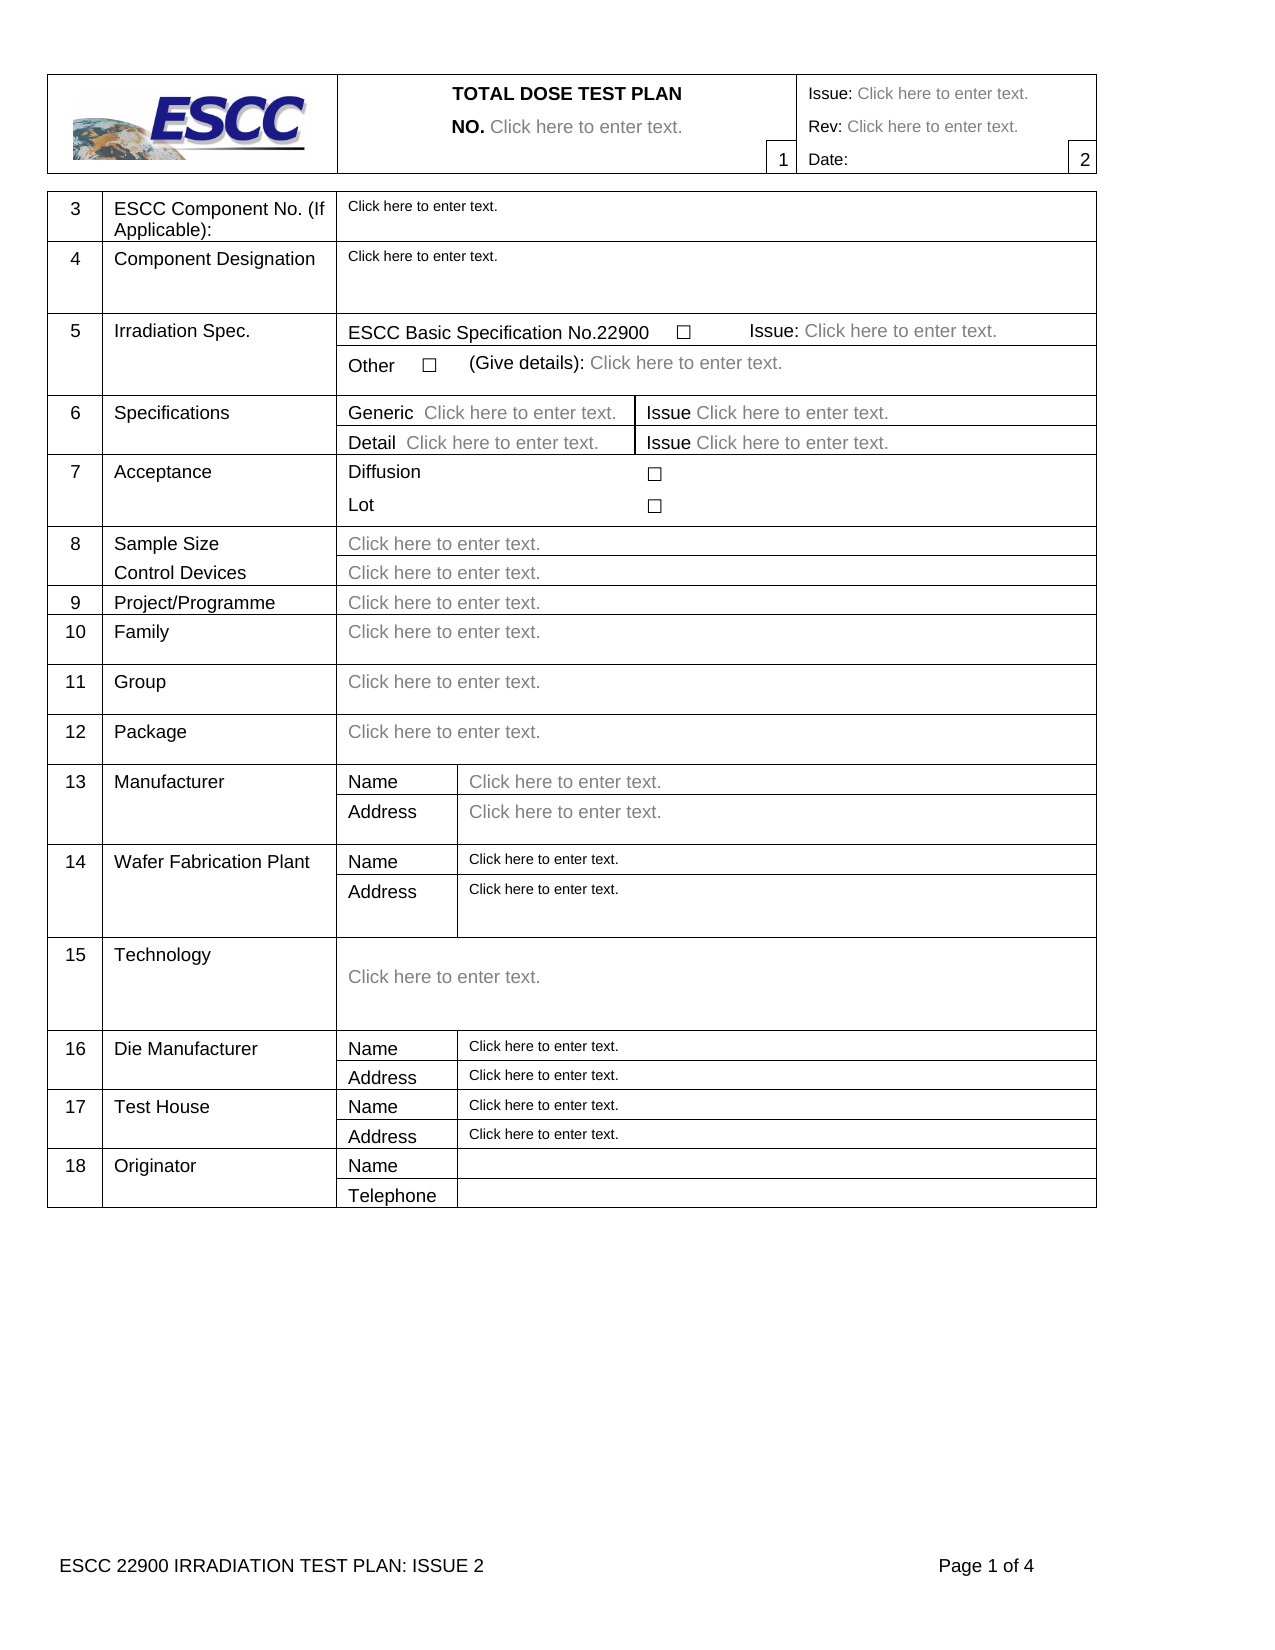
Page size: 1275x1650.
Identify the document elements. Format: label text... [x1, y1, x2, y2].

table_cell Irradiation Spec. [103, 314, 336, 345]
table_cell Family [103, 615, 336, 664]
table_cell Issue [636, 426, 1096, 454]
table_cell Issue: [738, 314, 1096, 345]
table_cell Name [337, 1031, 457, 1060]
table_cell 14 [48, 845, 102, 937]
picture [73, 93, 313, 160]
table_cell 13 [48, 765, 102, 794]
table_cell Acceptance [103, 455, 336, 526]
table_cell 15 [48, 938, 102, 1030]
table_cell [48, 345, 102, 395]
table_cell Address [337, 795, 457, 844]
table_header ESCC Component No. (If Applicable): [103, 192, 336, 241]
table_cell Issue [636, 396, 1096, 424]
table_cell [458, 795, 1096, 844]
table_cell Component Designation [103, 242, 336, 312]
table_cell Name [337, 1149, 457, 1178]
table_cell 17 [48, 1090, 102, 1148]
table_cell Detail [337, 426, 634, 454]
table_cell Package [103, 715, 336, 764]
table_cell Generic [337, 396, 634, 424]
table_cell 8 [48, 527, 102, 584]
table_cell [337, 715, 1096, 764]
table_cell [337, 938, 1096, 1030]
table_cell Name [337, 765, 457, 794]
table_cell 18 [48, 1149, 102, 1207]
table_cell 10 [48, 615, 102, 664]
table_cell 9 [48, 586, 102, 614]
table_header 3 [48, 192, 102, 241]
table_cell (Give details): [458, 346, 1096, 395]
table_cell [103, 794, 336, 844]
table_cell Die Manufacturer [103, 1031, 336, 1089]
table_cell Address [337, 1120, 457, 1148]
table_cell 7 [48, 455, 102, 526]
table_cell [337, 665, 1096, 714]
table_cell 12 [48, 715, 102, 764]
table_cell Name [337, 1090, 457, 1119]
table_cell Address [337, 1061, 457, 1089]
table_cell 4 [48, 242, 102, 312]
table_cell Name [337, 845, 457, 873]
table_cell Originator [103, 1149, 336, 1207]
table_cell Group [103, 665, 336, 714]
table_cell Wafer Fabrication Plant [103, 845, 336, 937]
table_cell 11 [48, 665, 102, 714]
table_cell [458, 1179, 1096, 1207]
table_cell Manufacturer [103, 765, 336, 794]
table_cell Other [337, 346, 458, 395]
table_cell [458, 1149, 1096, 1178]
table_cell Project/Programme [103, 586, 336, 614]
table_cell [103, 345, 336, 395]
table_cell Lot [337, 486, 635, 526]
table_cell 5 [48, 314, 102, 345]
table_cell 6 [48, 396, 102, 454]
table_cell [48, 794, 102, 844]
table_cell Sample Size [103, 527, 336, 555]
table_cell Control Devices [103, 555, 336, 584]
table_cell 16 [48, 1031, 102, 1089]
table_cell Address [337, 875, 457, 937]
table_cell Telephone [337, 1179, 457, 1207]
table_cell Specifications [103, 396, 336, 454]
table_cell Technology [103, 938, 336, 1030]
table_cell Test House [103, 1090, 336, 1148]
table_cell ESCC Basic Specification No.22900 [337, 314, 738, 345]
table_cell Diffusion [337, 455, 635, 486]
